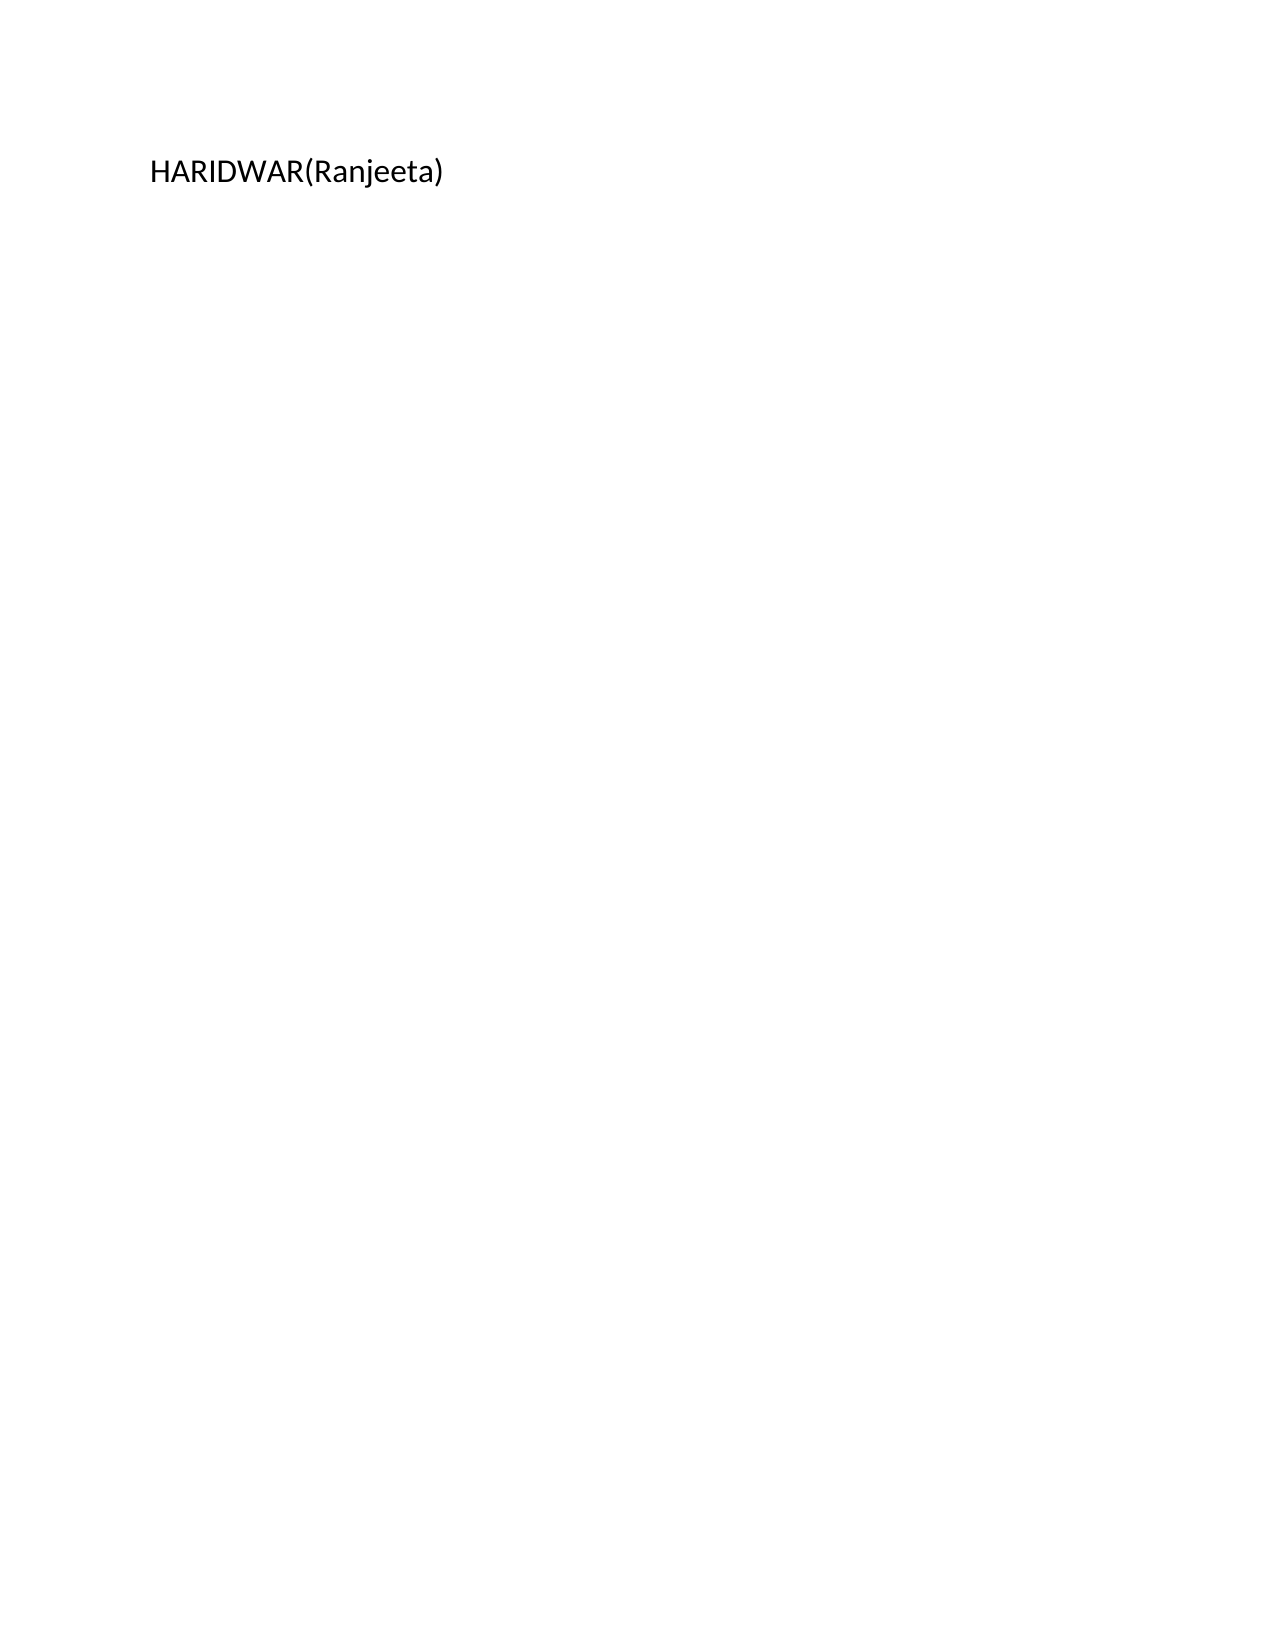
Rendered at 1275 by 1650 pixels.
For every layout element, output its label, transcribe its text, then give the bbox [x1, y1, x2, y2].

text HARIDWAR(Ranjeeta) [150, 150, 1181, 191]
